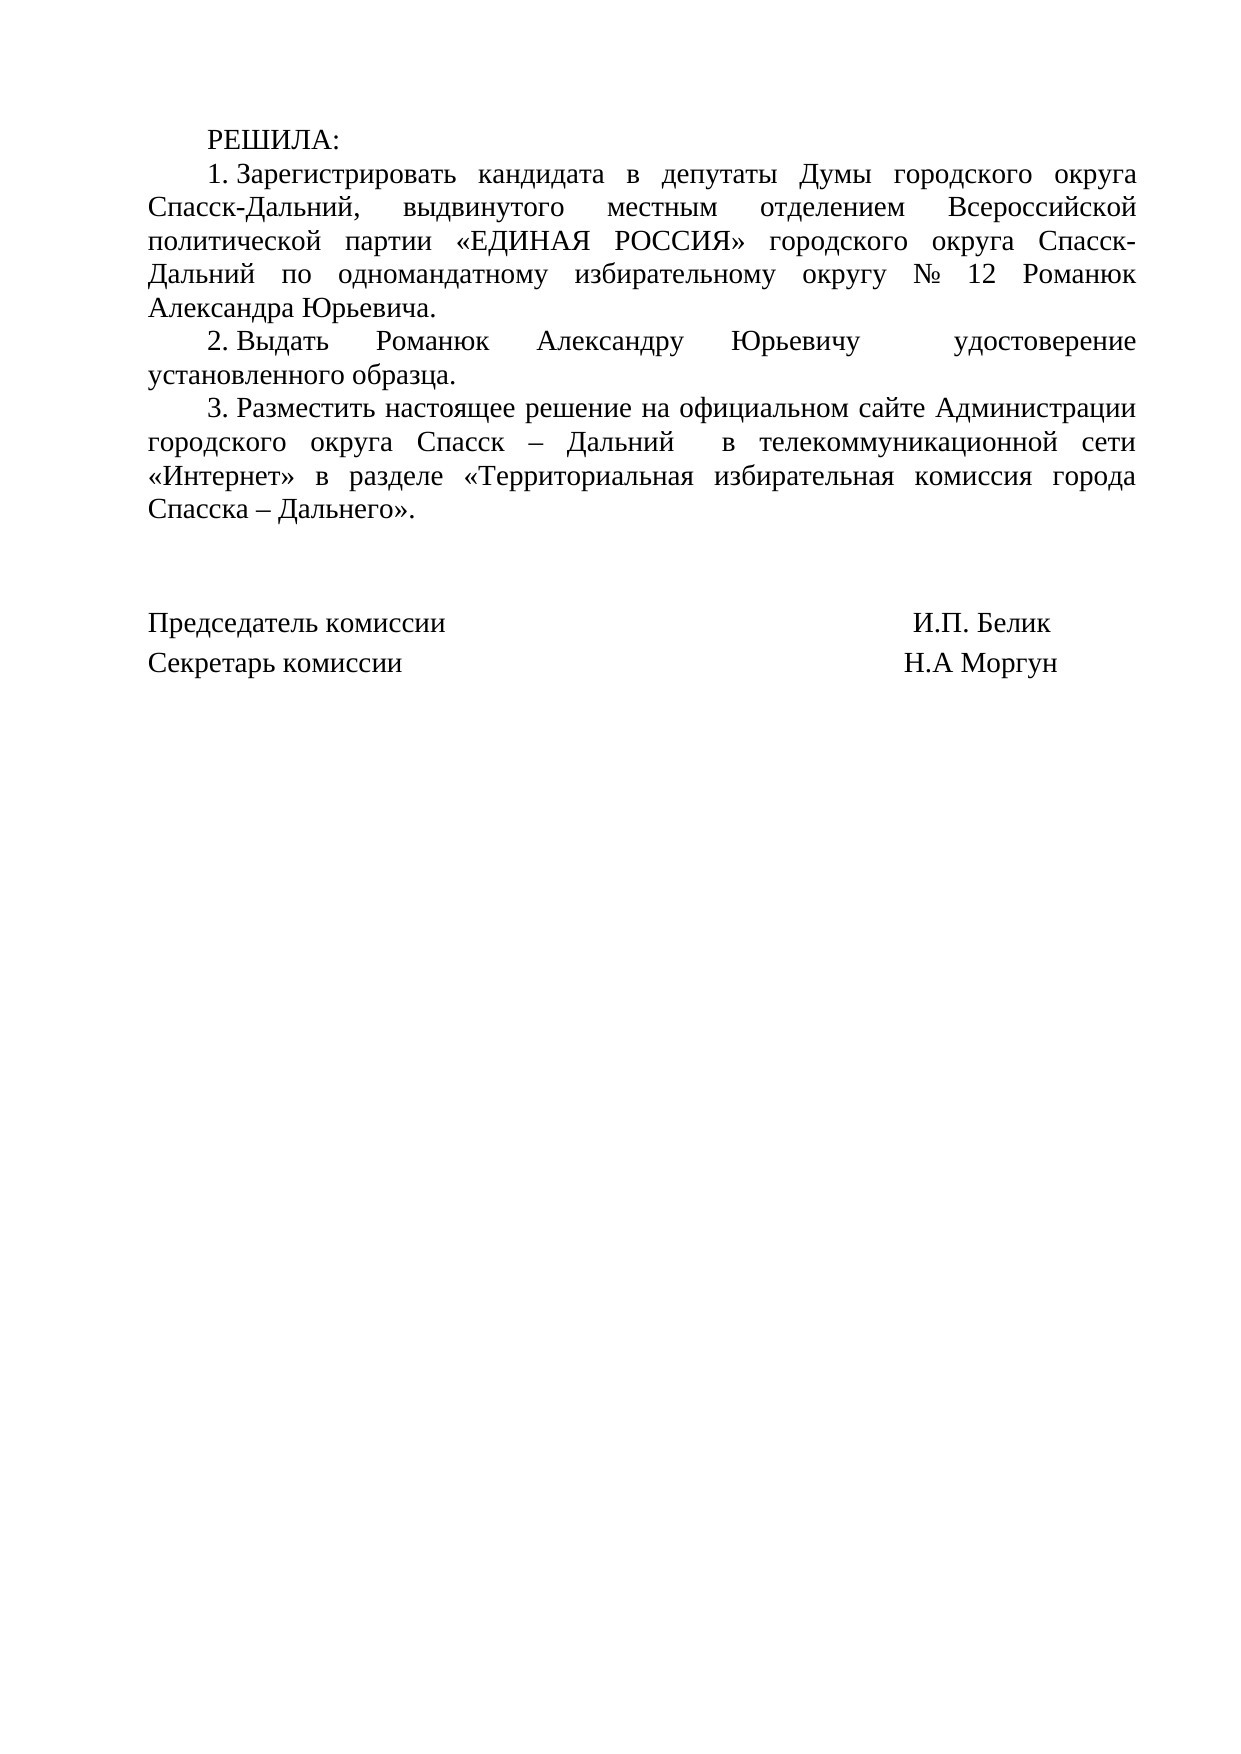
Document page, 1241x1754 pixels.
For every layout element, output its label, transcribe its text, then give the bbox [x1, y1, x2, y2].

text 2. Выдать Романюк Александру Юрьевичу удостоверение установленного образца. [148, 323, 1137, 391]
text РЕШИЛА: [148, 122, 1137, 156]
text 1. Зарегистрировать кандидата в депутаты Думы городского округа Спасск-Дальний, выдвинутого местным отделением Всероссийской политической партии «ЕДИНАЯ РОССИЯ» городского округа Спасск-Дальний по одномандатному избирательному округу № 12 Романюк Александра Юрьевича. [148, 156, 1137, 323]
text 3. Разместить настоящее решение на официальном сайте Администрации городского округа Спасск – Дальний в телекоммуникационной сети «Интернет» в разделе «Территориальная избирательная комиссия города Спасска – Дальнего». [148, 391, 1137, 525]
text Секретарь комиссии Н.А Моргун [148, 645, 1137, 679]
text Председатель комиссии И.П. Белик [148, 605, 1137, 639]
